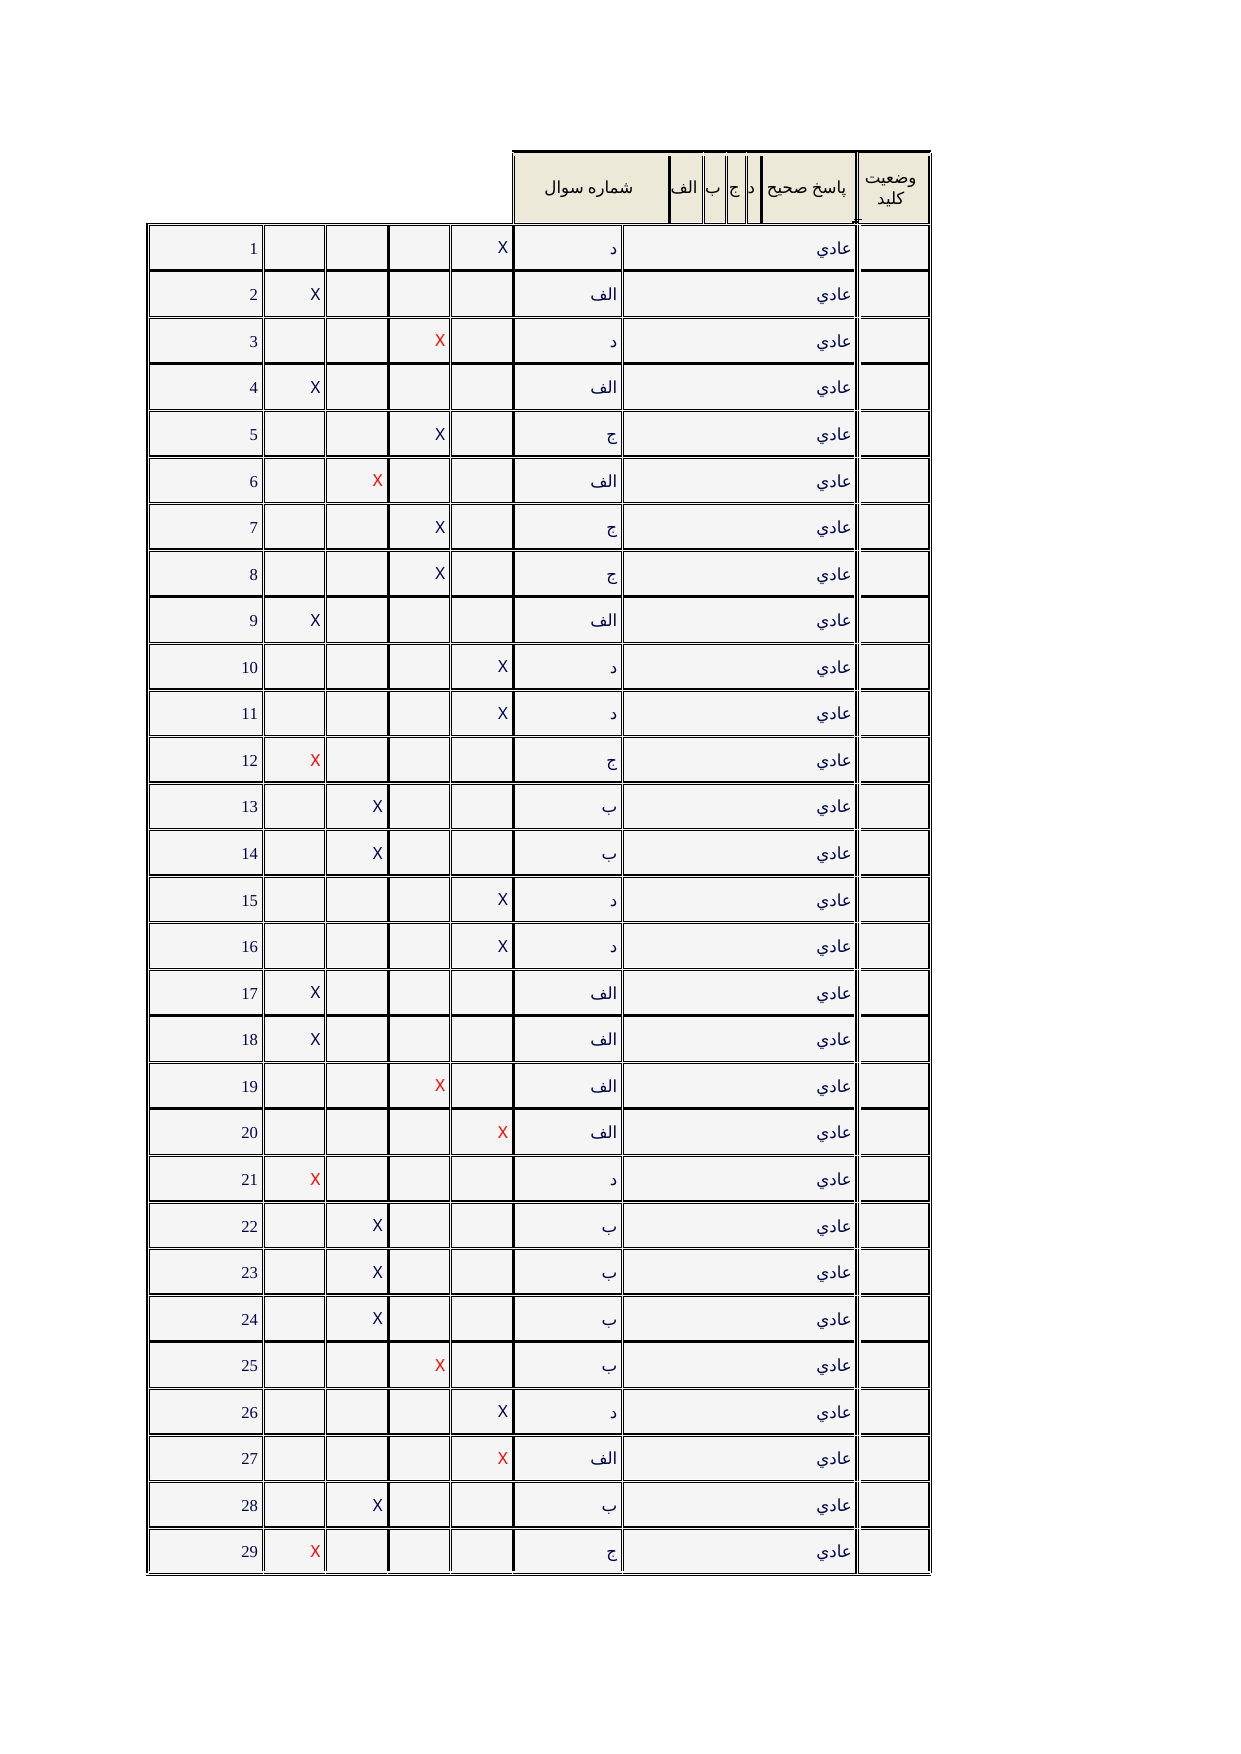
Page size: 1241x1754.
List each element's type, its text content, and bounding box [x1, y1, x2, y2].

table_cell [452, 319, 512, 362]
table_cell [265, 459, 324, 502]
table_cell الف [515, 971, 621, 1014]
table_cell 21 [150, 1157, 262, 1200]
table_cell عادي [624, 874, 856, 921]
table_cell 3 [150, 319, 262, 362]
table_cell عادي [624, 1107, 855, 1154]
table_cell [452, 831, 512, 874]
table_cell عادي [623, 502, 857, 548]
table_cell [265, 785, 324, 828]
table_cell 15 [859, 874, 929, 921]
table_cell [390, 971, 449, 1014]
table_cell 17 [859, 968, 929, 1014]
table_cell د [515, 692, 621, 734]
table_cell ب [515, 1250, 621, 1293]
table_cell 21 [857, 1154, 930, 1200]
table_cell عادي [624, 781, 856, 828]
table_cell عادي [624, 362, 855, 409]
table_cell [452, 1343, 512, 1386]
table_cell ب [515, 785, 621, 828]
table_cell 7 [857, 502, 930, 548]
table_cell [265, 1297, 324, 1340]
table_cell عادي [624, 1293, 856, 1340]
table_cell 16 [150, 924, 262, 967]
table_cell [452, 598, 512, 641]
table_cell [452, 505, 512, 548]
table_cell X [327, 1250, 387, 1293]
table_cell 19 [857, 1061, 930, 1107]
table_cell 4 [859, 362, 928, 409]
table_cell 24 [150, 1297, 262, 1340]
table_cell 3 [857, 316, 930, 362]
table_header شماره سوال [513, 153, 669, 222]
table_cell 27 [859, 1433, 929, 1479]
table_cell [327, 1390, 387, 1433]
table_cell عادي [624, 1200, 856, 1247]
table_cell [265, 226, 324, 269]
table_cell 5 [857, 409, 930, 455]
table_cell الف [515, 272, 621, 316]
table_cell [265, 412, 324, 455]
table_cell [326, 1530, 388, 1573]
table_cell [265, 1343, 324, 1386]
table_cell ج [513, 1530, 622, 1573]
table_cell 18 [150, 1017, 262, 1061]
table_cell الف [515, 459, 621, 502]
table_cell 26 [859, 1386, 929, 1433]
table_cell د [515, 226, 621, 269]
table_cell 9 [150, 598, 262, 641]
table_cell عادي [624, 1480, 856, 1526]
table_cell [265, 878, 324, 921]
table_cell 11 [859, 688, 929, 734]
table_cell [265, 645, 324, 688]
table_cell عادي [624, 1433, 856, 1479]
table_cell 8 [859, 548, 929, 595]
table_cell عادي [624, 968, 856, 1014]
table_cell [390, 831, 449, 874]
table_cell 22 [859, 1200, 929, 1247]
table_cell ج [515, 412, 621, 455]
table_cell X [452, 1110, 512, 1154]
table_header ب [704, 153, 727, 222]
table_cell [265, 552, 324, 595]
table_cell 9 [859, 595, 928, 641]
table_cell الف [515, 1017, 621, 1061]
table_cell 28 [150, 1483, 262, 1526]
table_cell د [515, 319, 621, 362]
table_cell X [390, 505, 449, 548]
table_cell عادي [624, 269, 855, 316]
table_cell [327, 412, 387, 455]
table_cell X [265, 971, 324, 1014]
table_cell عادي [623, 316, 857, 362]
table_cell [390, 226, 449, 269]
table_cell [452, 785, 512, 828]
table_cell [327, 738, 387, 781]
table_cell د [515, 645, 621, 688]
table_cell 15 [150, 878, 262, 921]
table_cell 10 [859, 641, 929, 688]
table_cell د [515, 878, 621, 921]
table_cell [327, 645, 387, 688]
table_cell [390, 1297, 449, 1340]
table_cell [390, 785, 449, 828]
table_cell X [452, 924, 512, 967]
table_cell X [327, 1204, 387, 1247]
table_cell [327, 924, 387, 967]
table_cell X [452, 1437, 512, 1479]
table_cell 19 [150, 1064, 262, 1107]
table_cell [327, 1437, 387, 1479]
table_cell 7 [150, 505, 262, 548]
table_cell X [327, 831, 387, 874]
table_cell X [390, 552, 449, 595]
table_cell [265, 1483, 324, 1526]
table_cell عادي [623, 1061, 857, 1107]
table_cell 8 [150, 552, 262, 595]
table_cell [390, 1250, 449, 1293]
table_cell عادي [624, 226, 855, 269]
table_cell X [265, 365, 324, 409]
table_cell عادي [624, 688, 856, 734]
table_cell [452, 365, 512, 409]
table_cell [327, 878, 387, 921]
table_cell [327, 971, 387, 1014]
table_cell X [263, 1530, 326, 1573]
table_cell [265, 319, 324, 362]
table_cell X [327, 785, 387, 828]
table_cell 13 [150, 785, 262, 828]
table_cell ب [515, 1204, 621, 1247]
table_cell [452, 552, 512, 595]
table_cell [452, 1017, 512, 1061]
table_cell X [327, 459, 387, 502]
table_cell [390, 1110, 449, 1154]
table_header ج [727, 153, 747, 222]
table_cell ج [515, 505, 621, 548]
table_cell 1 [859, 224, 929, 269]
table_cell 26 [150, 1390, 262, 1433]
table_cell [390, 924, 449, 967]
table_cell 6 [150, 459, 262, 502]
table_cell [452, 738, 512, 781]
table_cell عادي [623, 921, 857, 967]
table_cell د [515, 1390, 621, 1433]
table_cell [390, 1017, 449, 1061]
table_cell [452, 1250, 512, 1293]
table_cell الف [515, 1110, 621, 1154]
table_cell [390, 1157, 449, 1200]
table_cell 29 [859, 1526, 930, 1573]
table_cell [390, 1437, 449, 1479]
table_cell 22 [150, 1204, 262, 1247]
table_cell [390, 1204, 449, 1247]
table_cell [390, 878, 449, 921]
table_cell 29 [148, 1530, 263, 1573]
table_cell [452, 1483, 512, 1526]
table_cell X [452, 1390, 512, 1433]
table_cell [327, 1110, 387, 1154]
table_cell الف [515, 598, 621, 641]
table_cell 16 [857, 921, 930, 967]
table_cell [265, 1064, 324, 1107]
table_cell عادي [624, 641, 856, 688]
table_cell [327, 272, 387, 316]
table_cell [390, 692, 449, 734]
table_cell عادي [623, 1154, 857, 1200]
table_cell [327, 598, 387, 641]
table_cell 2 [150, 272, 262, 316]
table_cell [265, 1110, 324, 1154]
table_cell عادي [624, 1340, 855, 1386]
table_cell [265, 692, 324, 734]
table_cell [327, 505, 387, 548]
table_cell 28 [859, 1480, 929, 1526]
table_cell 5 [150, 412, 262, 455]
table_cell X [452, 878, 512, 921]
table_cell 23 [150, 1250, 262, 1293]
table_cell [265, 1204, 324, 1247]
table_cell 12 [150, 738, 262, 781]
table_cell [388, 1530, 451, 1573]
table_cell [327, 226, 387, 269]
table_cell 27 [150, 1437, 262, 1479]
table_cell [452, 272, 512, 316]
table_cell X [390, 412, 449, 455]
table_cell 24 [859, 1293, 929, 1340]
table_cell X [390, 319, 449, 362]
table_cell [452, 412, 512, 455]
table_cell [452, 1204, 512, 1247]
table_header وضعيت کليد [859, 153, 930, 222]
table_cell [265, 831, 324, 874]
table_cell X [452, 692, 512, 734]
table_cell [327, 552, 387, 595]
table_cell 1 [150, 226, 262, 269]
table_header پاسخ صحيح [761, 153, 855, 222]
table_cell د [515, 1157, 621, 1200]
table_cell عادي [624, 595, 855, 641]
table_cell عادي [624, 1014, 855, 1061]
table_cell X [452, 226, 512, 269]
table_cell [265, 505, 324, 548]
table_cell [390, 738, 449, 781]
table_cell ب [515, 831, 621, 874]
table_cell 12 [859, 735, 929, 781]
table_cell 11 [150, 692, 262, 734]
table_cell عادي [624, 735, 856, 781]
table_cell ب [515, 1343, 621, 1386]
table_cell 14 [857, 828, 930, 874]
table_cell X [327, 1297, 387, 1340]
table_cell [265, 1437, 324, 1479]
table_cell الف [515, 1437, 621, 1479]
table_cell ب [515, 1483, 621, 1526]
table_header الف [669, 153, 703, 222]
table_cell [327, 1343, 387, 1386]
table_cell [452, 1297, 512, 1340]
table_cell X [390, 1343, 449, 1386]
table_cell [265, 1390, 324, 1433]
table_cell [390, 598, 449, 641]
table_cell 6 [859, 455, 929, 502]
table_header د [747, 153, 761, 222]
table_cell [265, 1250, 324, 1293]
table_cell [265, 924, 324, 967]
table_cell [390, 272, 449, 316]
table_cell 25 [150, 1343, 262, 1386]
table_cell [390, 645, 449, 688]
table_cell [452, 459, 512, 502]
table_cell 25 [859, 1340, 928, 1386]
table_cell [452, 1157, 512, 1200]
table_cell [390, 1483, 449, 1526]
table_cell [327, 1157, 387, 1200]
table_cell 4 [150, 365, 262, 409]
table_cell [390, 459, 449, 502]
table_cell X [265, 738, 324, 781]
table_cell X [265, 1157, 324, 1200]
table_cell X [390, 1064, 449, 1107]
table_cell 20 [150, 1110, 262, 1154]
table_cell 13 [859, 781, 929, 828]
table_cell [327, 319, 387, 362]
table_cell عادي [623, 1526, 856, 1573]
table_cell X [452, 645, 512, 688]
table_cell 14 [150, 831, 262, 874]
table_cell [452, 971, 512, 1014]
table_cell ب [515, 1297, 621, 1340]
table_cell عادي [623, 1247, 857, 1293]
table_cell [327, 1064, 387, 1107]
table_cell عادي [624, 1386, 856, 1433]
table_cell ج [515, 738, 621, 781]
table_cell 18 [859, 1014, 928, 1061]
table_cell [327, 365, 387, 409]
table_cell [327, 1017, 387, 1061]
table_cell X [265, 598, 324, 641]
table_cell X [265, 1017, 324, 1061]
table_cell 23 [857, 1247, 930, 1293]
table_cell 20 [859, 1107, 928, 1154]
table_cell عادي [624, 548, 856, 595]
table_cell [390, 365, 449, 409]
table_cell عادي [623, 409, 857, 455]
table_cell [451, 1530, 513, 1573]
table_cell عادي [623, 828, 857, 874]
table_cell X [265, 272, 324, 316]
table_cell الف [515, 1064, 621, 1107]
table_cell 17 [150, 971, 262, 1014]
table_cell [452, 1064, 512, 1107]
table_cell الف [515, 365, 621, 409]
table_cell ج [515, 552, 621, 595]
table_cell [390, 1390, 449, 1433]
table_cell 2 [859, 269, 928, 316]
table_cell د [515, 924, 621, 967]
table_cell 10 [150, 645, 262, 688]
table_cell [327, 692, 387, 734]
table_cell عادي [624, 455, 856, 502]
table_cell X [327, 1483, 387, 1526]
